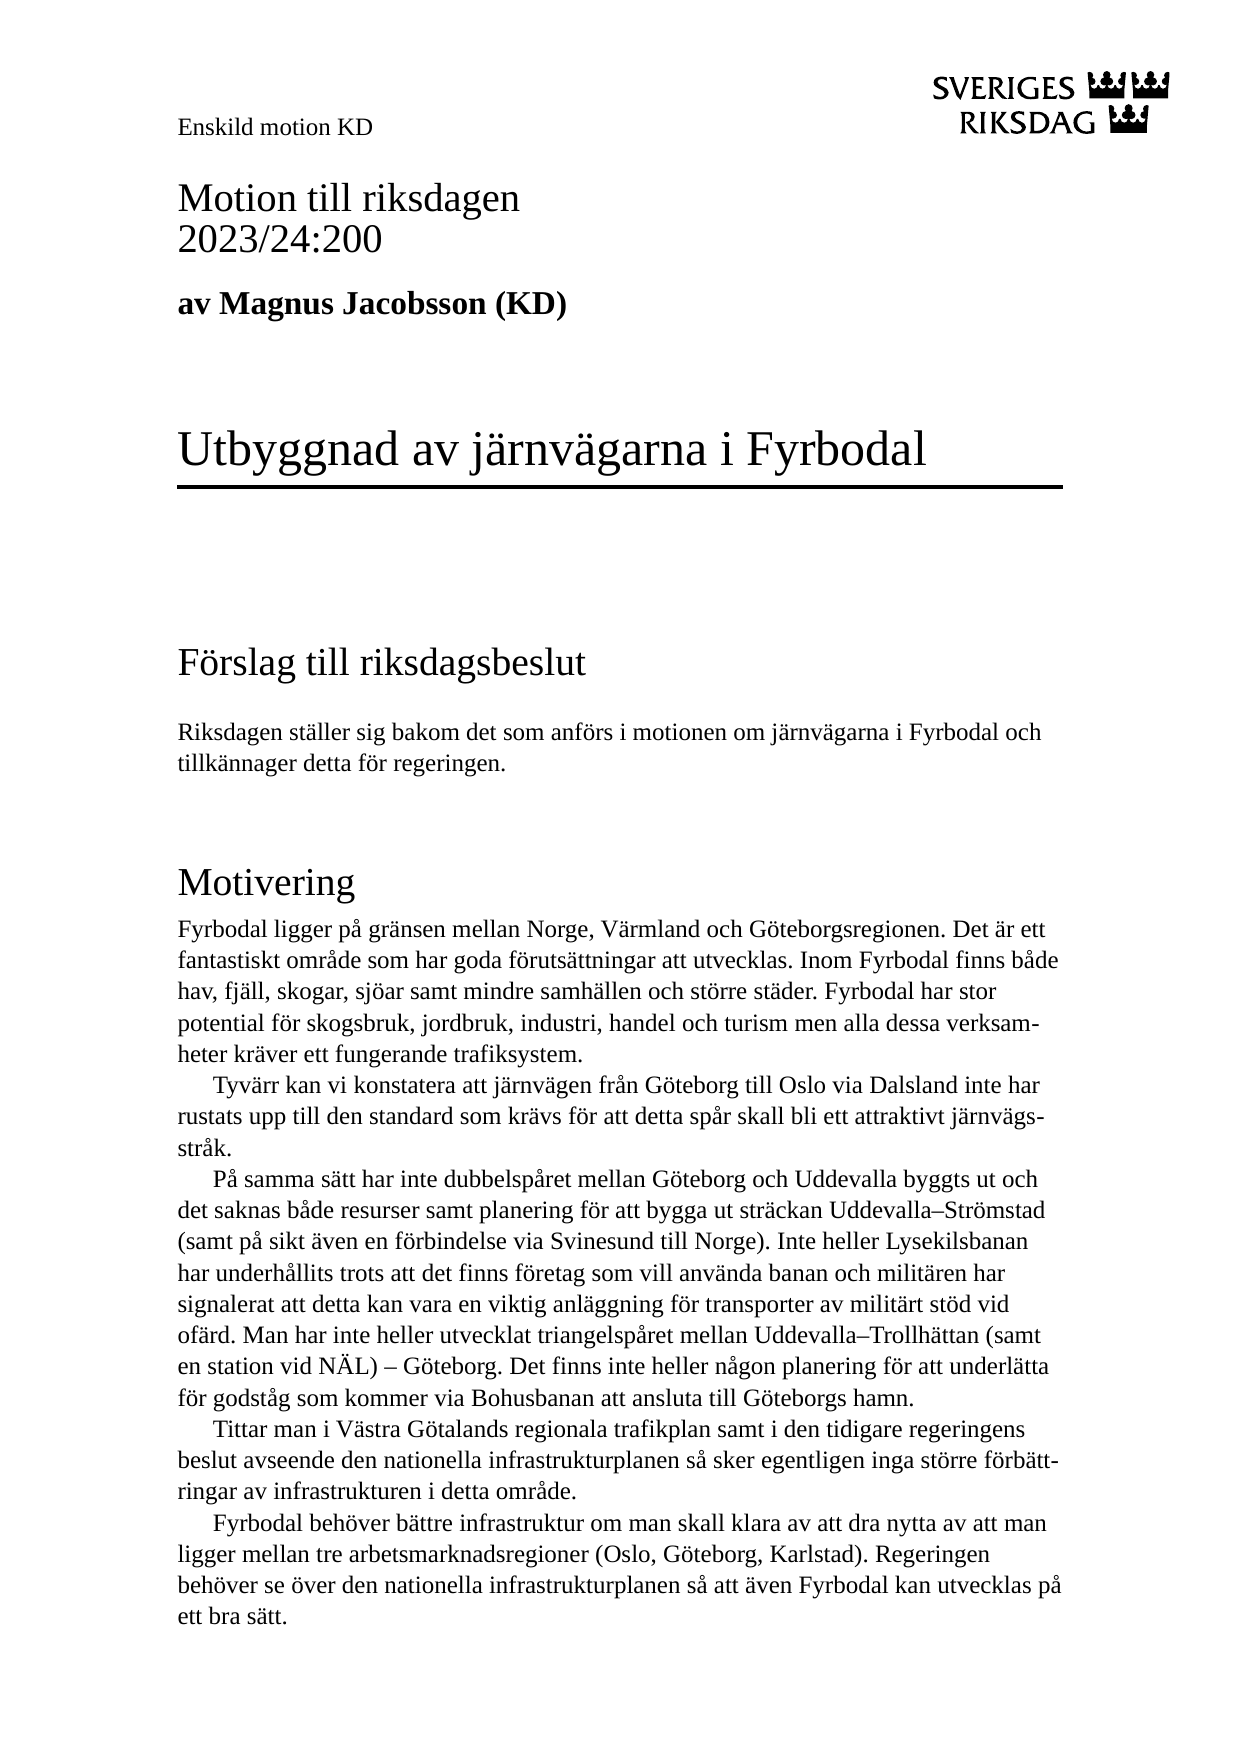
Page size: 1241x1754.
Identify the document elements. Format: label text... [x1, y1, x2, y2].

text Fyrbodal ligger på gränsen mellan Norge, Värmland och Göteborgsregionen. Det är ett fantastiskt område som har goda förutsättningar att utvecklas. Inom Fyrbodal finns både hav, fjäll, skogar, sjöar samt mindre samhällen och större städer. Fyrbodal har stor potential för skogsbruk, jordbruk, industri, handel och turism men alla dessa verksamheter kräver ett fungerande trafiksystem. [177, 911, 1063, 1068]
text På samma sätt har inte dubbelspåret mellan Göteborg och Uddevalla byggts ut och det saknas både resurser samt planering för att bygga ut sträckan Uddevalla–Strömstad (samt på sikt även en förbindelse via Svinesund till Norge). Inte heller Lysekilsbanan har underhållits trots att det finns företag som vill använda banan och militären har signalerat att detta kan vara en viktig anläggning för transporter av militärt stöd vid ofärd. Man har inte heller utvecklat triangelspåret mellan Uddevalla–Trollhättan (samt en station vid NÄL) – Göteborg. Det finns inte heller någon planering för att underlätta för godståg som kommer via Bohusbanan att ansluta till Göteborgs hamn. [177, 1161, 1063, 1411]
text Tyvärr kan vi konstatera att järnvägen från Göteborg till Oslo via Dalsland inte har rustats upp till den standard som krävs för att detta spår skall bli ett attraktivt järnvägsstråk. [177, 1068, 1063, 1161]
text Tittar man i Västra Götalands regionala trafikplan samt i den tidigare regeringens beslut avseende den nationella infrastrukturplanen så sker egentligen inga större förbättringar av infrastrukturen i detta område. [177, 1411, 1063, 1505]
text Fyrbodal behöver bättre infrastruktur om man skall klara av att dra nytta av att man ligger mellan tre arbetsmarknadsregioner (Oslo, Göteborg, Karlstad). Regeringen behöver se över den nationella infrastrukturplanen så att även Fyrbodal kan utvecklas på ett bra sätt. [177, 1505, 1063, 1630]
